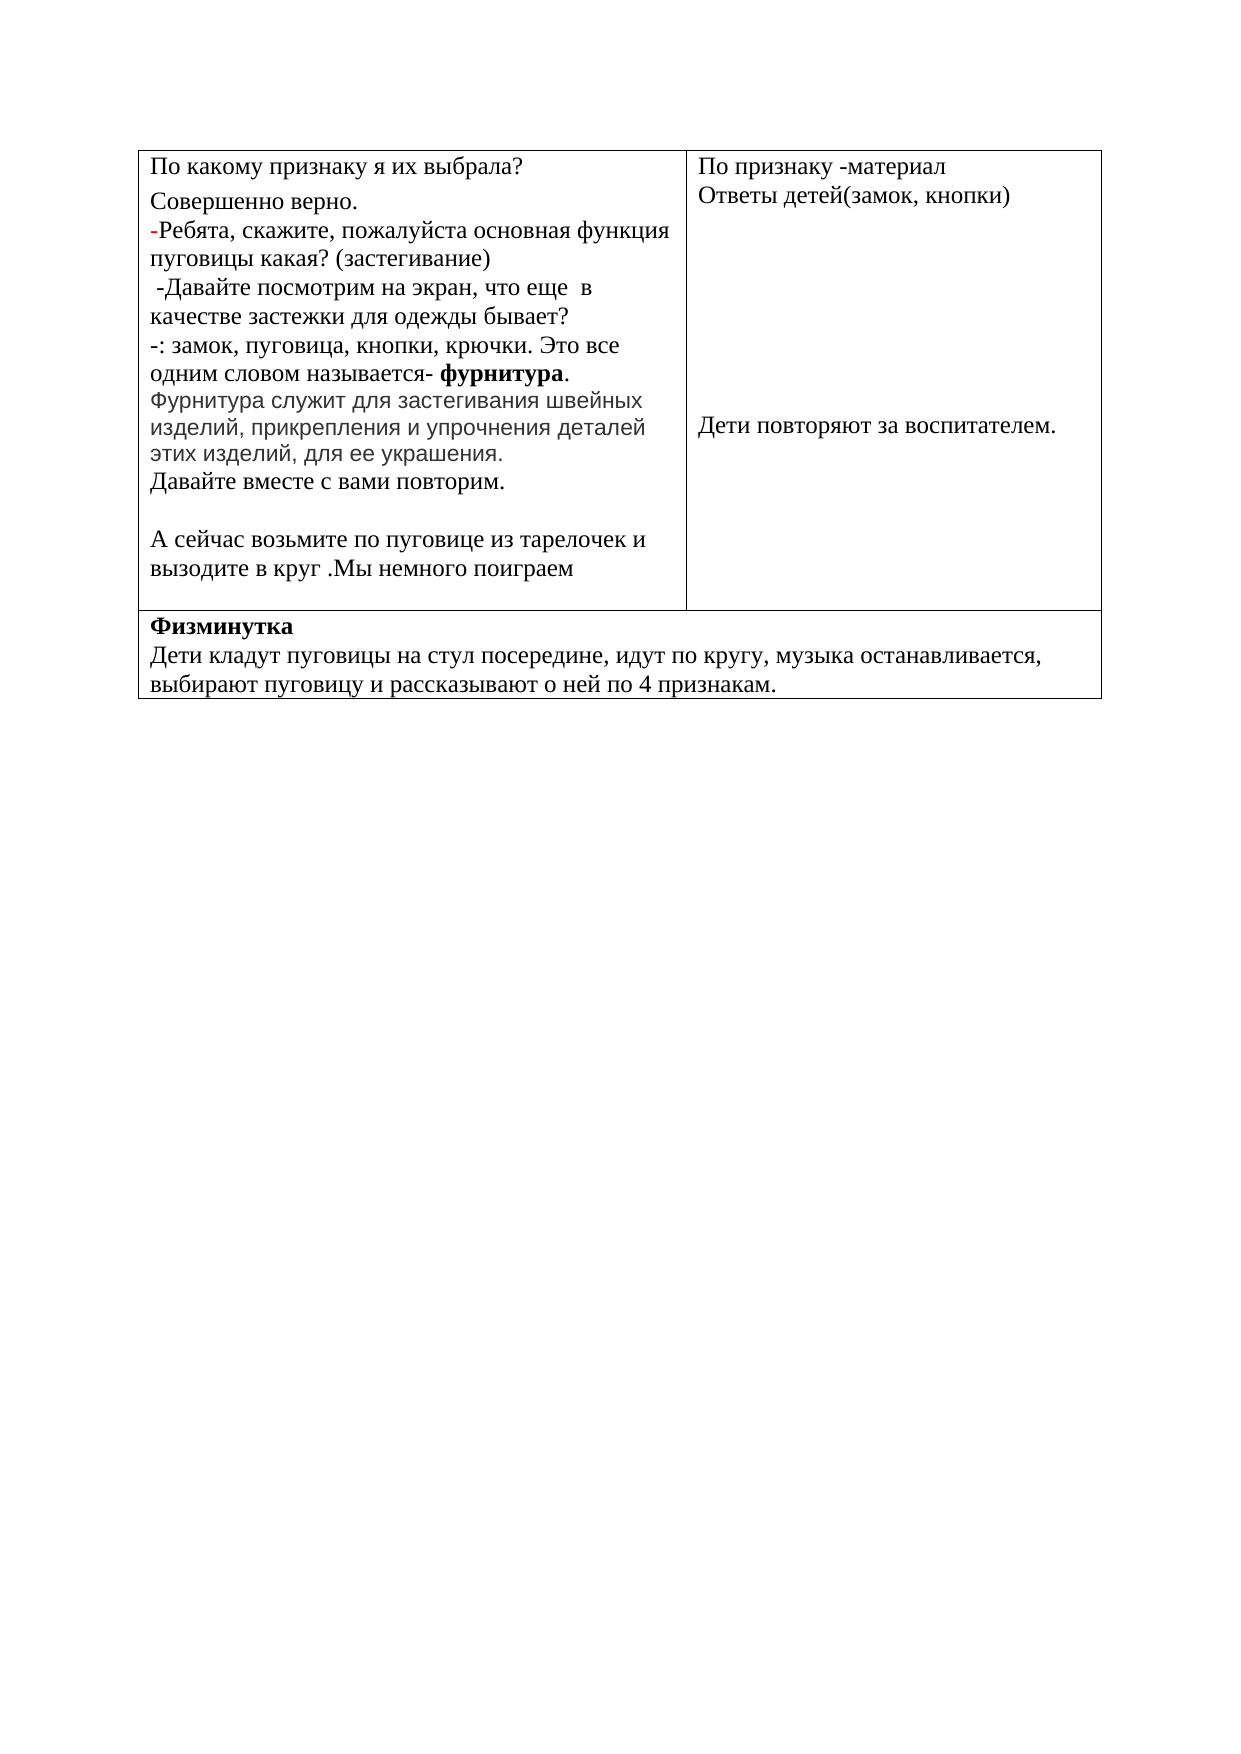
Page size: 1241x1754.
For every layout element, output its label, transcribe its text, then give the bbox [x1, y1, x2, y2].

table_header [139, 151, 686, 610]
table_cell Физминутка Дети кладут пуговицы на стул посередине, идут по кругу, музыка останавливается, выбирают пуговицу и рассказывают о ней по 4 признакам. [139, 611, 1101, 697]
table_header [687, 151, 1101, 610]
